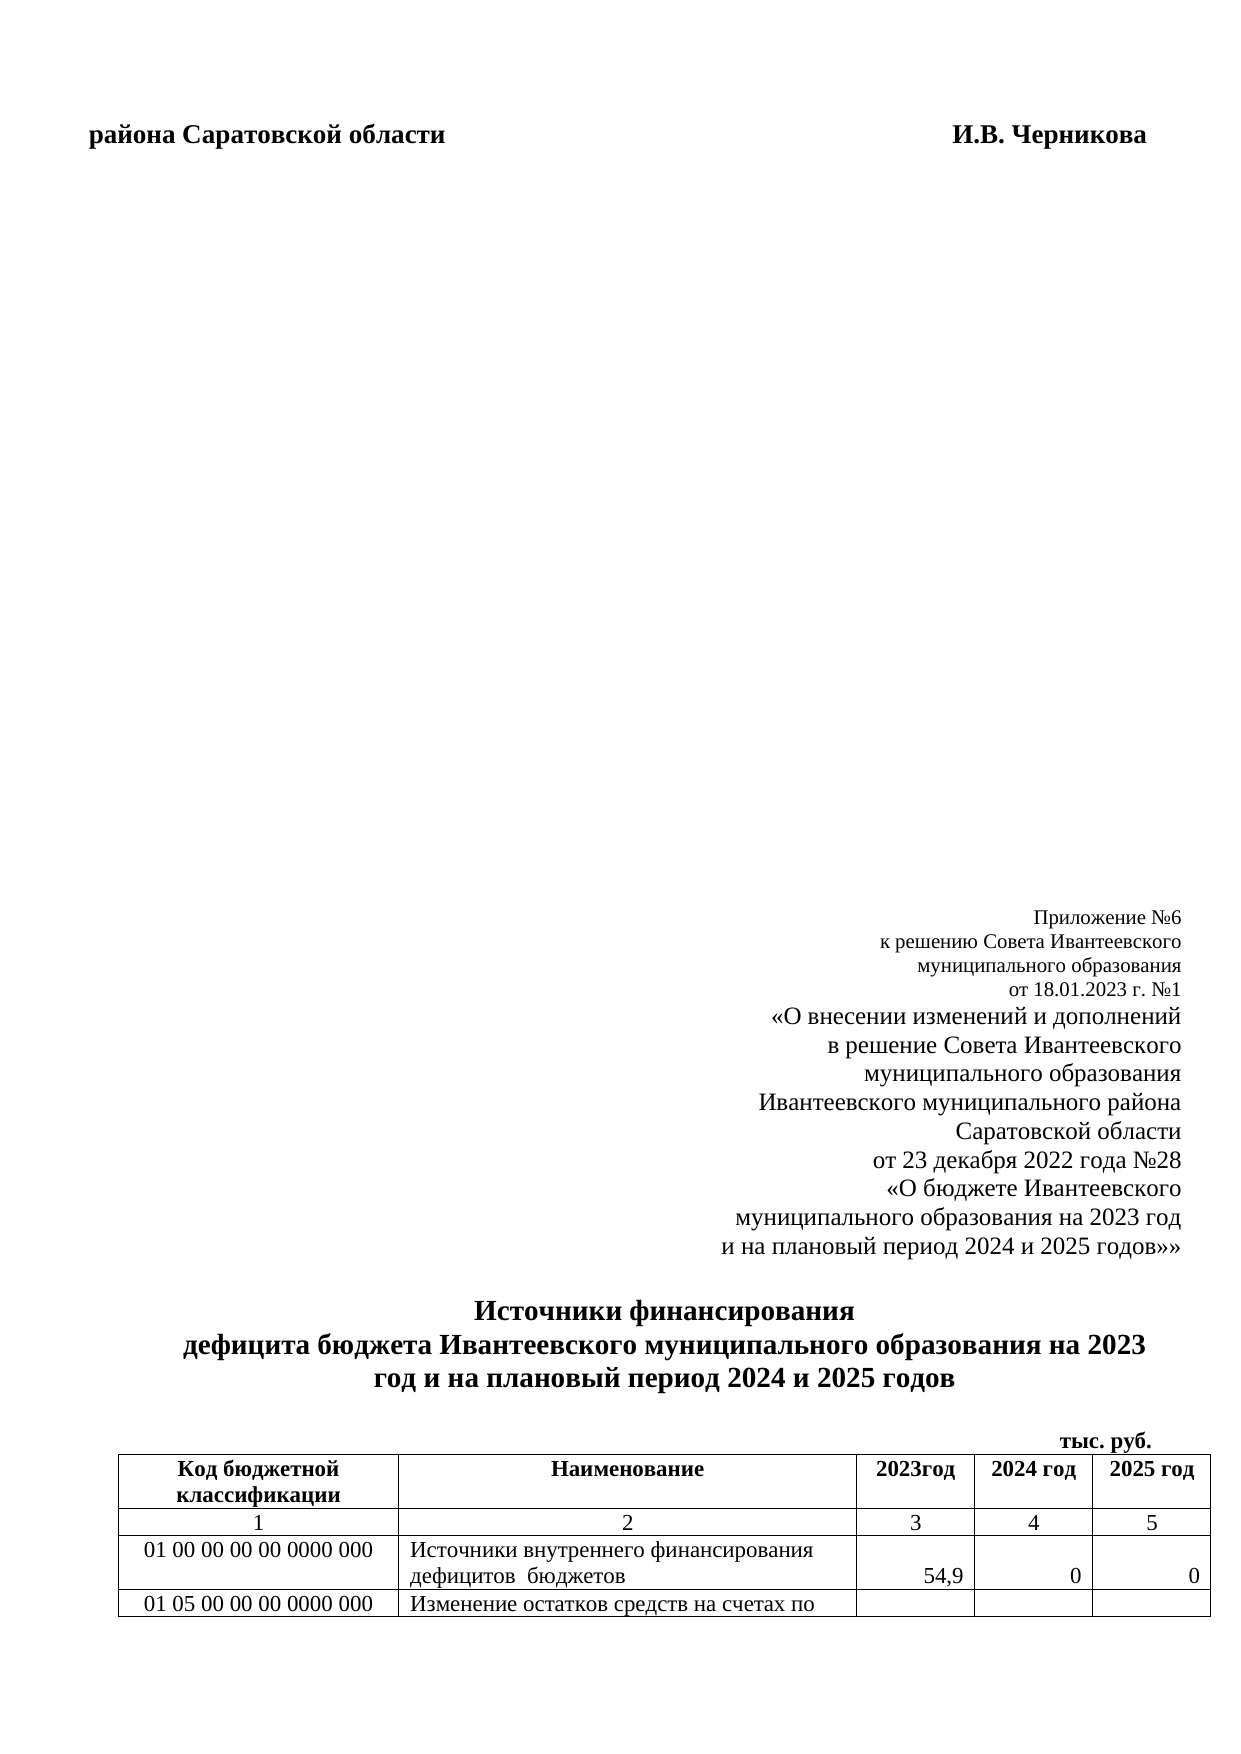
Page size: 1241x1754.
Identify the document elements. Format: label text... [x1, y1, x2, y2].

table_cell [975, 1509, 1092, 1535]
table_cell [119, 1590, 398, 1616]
text муниципального образования [177, 1058, 1181, 1087]
text Ивантеевского муниципального района [177, 1087, 1181, 1116]
text муниципального образования на 2023 год [177, 1202, 1181, 1231]
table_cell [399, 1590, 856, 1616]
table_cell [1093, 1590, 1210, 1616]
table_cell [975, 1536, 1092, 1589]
text «О внесении изменений и дополнений [177, 1001, 1181, 1030]
text и на плановый период 2024 и 2025 годов»» [177, 1231, 1181, 1260]
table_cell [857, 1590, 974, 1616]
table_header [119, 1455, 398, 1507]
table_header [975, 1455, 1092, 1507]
text к решению Совета Ивантеевского [177, 929, 1181, 953]
text района Саратовской области И.В. Черникова [88, 118, 1152, 149]
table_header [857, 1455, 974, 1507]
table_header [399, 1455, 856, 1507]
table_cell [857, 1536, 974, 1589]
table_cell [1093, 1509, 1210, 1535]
text Источники финансирования [177, 1293, 1152, 1327]
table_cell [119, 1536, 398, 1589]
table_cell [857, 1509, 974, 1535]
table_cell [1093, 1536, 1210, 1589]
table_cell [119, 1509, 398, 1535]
text от 18.01.2023 г. №1 [177, 977, 1181, 1001]
text дефицита бюджета Ивантеевского муниципального образования на 2023 год и на плановый период 2024 и 2025 годов [177, 1327, 1152, 1394]
text Приложение №6 [177, 905, 1181, 929]
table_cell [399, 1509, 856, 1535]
text в решение Совета Ивантеевского [177, 1030, 1181, 1058]
text от 23 декабря 2022 года №28 [177, 1145, 1181, 1173]
text муниципального образования [177, 953, 1181, 977]
text «О бюджете Ивантеевского [177, 1173, 1181, 1202]
text тыс. руб. [177, 1427, 1152, 1454]
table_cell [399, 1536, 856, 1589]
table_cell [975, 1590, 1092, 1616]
text Саратовской области [177, 1116, 1181, 1145]
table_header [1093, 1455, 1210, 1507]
